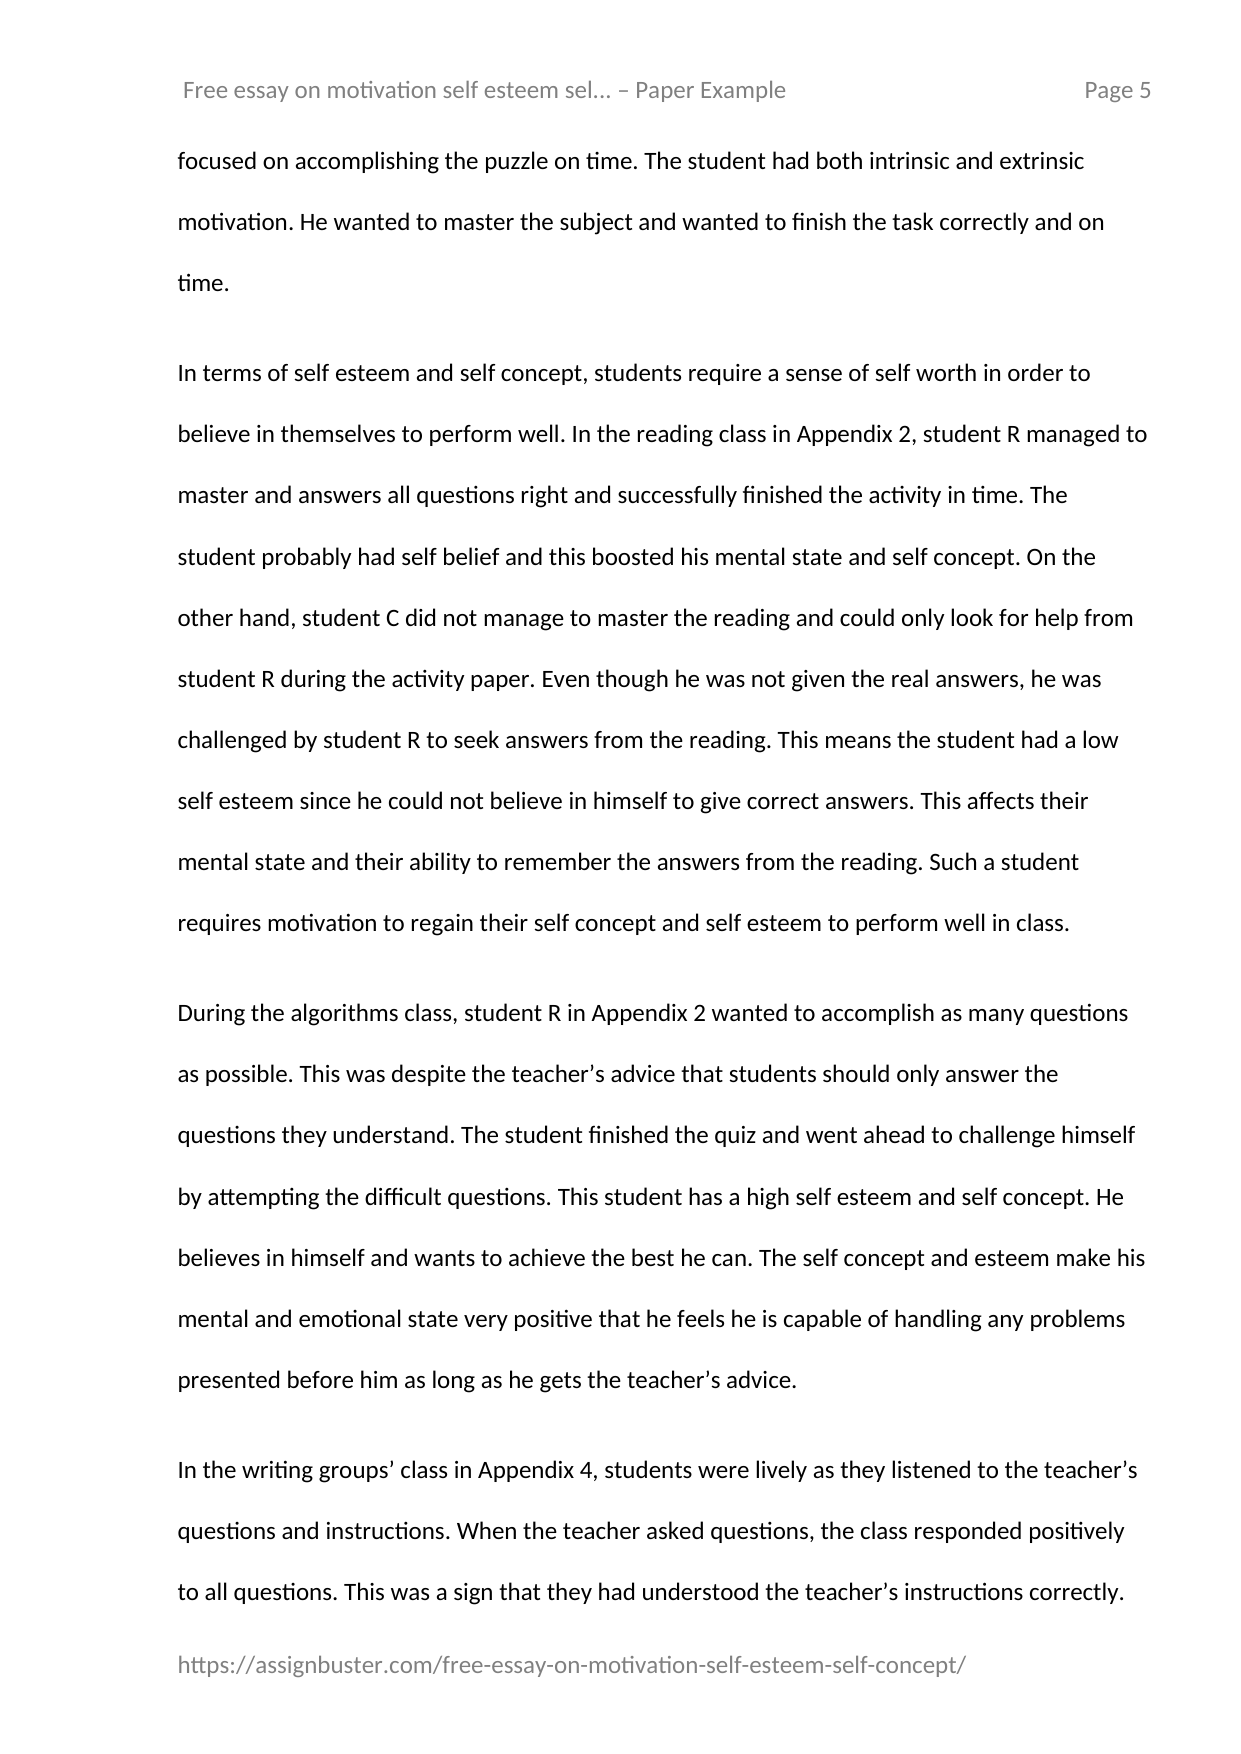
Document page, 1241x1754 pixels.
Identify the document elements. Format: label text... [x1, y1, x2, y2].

text In terms of self esteem and self concept, students require a sense of self worth in order to believe in themselves to perform well. In the reading class in Appendix 2, student R managed to master and answers all questions right and successfully finished the activity in time. The student probably had self belief and this boosted his mental state and self concept. On the other hand, student C did not manage to master the reading and could only look for help from student R during the activity paper. Even though he was not given the real answers, he was challenged by student R to seek answers from the reading. This means the student had a low self esteem since he could not believe in himself to give correct answers. This affects their mental state and their ability to remember the answers from the reading. Such a student requires motivation to regain their self concept and self esteem to perform well in class. [177, 358, 1152, 937]
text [177, 1454, 1152, 1607]
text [177, 145, 1152, 298]
text During the algorithms class, student R in Appendix 2 wanted to accomplish as many questions as possible. This was despite the teacher’s advice that students should only answer the questions they understand. The student finished the quiz and went ahead to challenge himself by attempting the difficult questions. This student has a high self esteem and self concept. He believes in himself and wants to achieve the best he can. The self concept and esteem make his mental and emotional state very positive that he feels he is capable of handling any problems presented before him as long as he gets the teacher’s advice. [177, 997, 1152, 1394]
